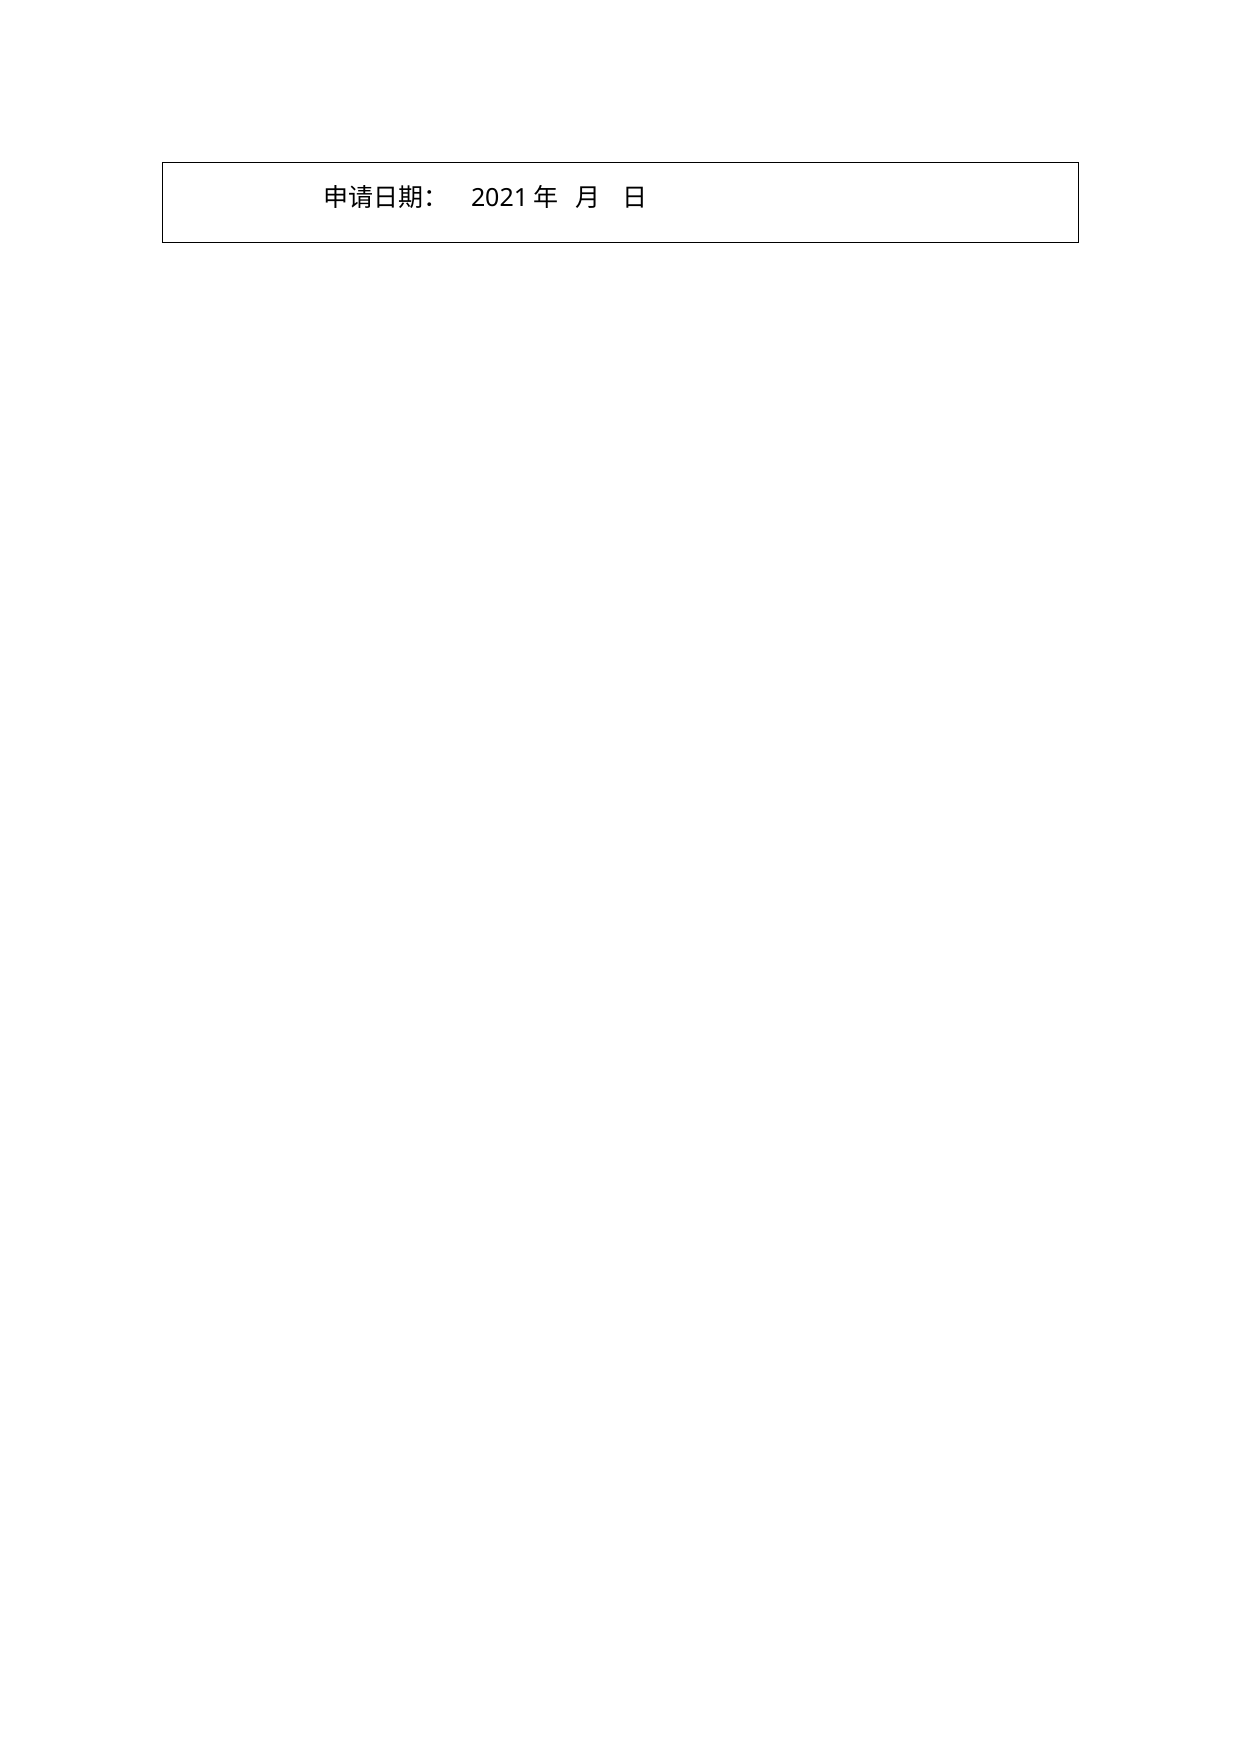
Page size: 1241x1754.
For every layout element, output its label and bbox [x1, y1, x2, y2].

table_cell [163, 163, 1078, 242]
